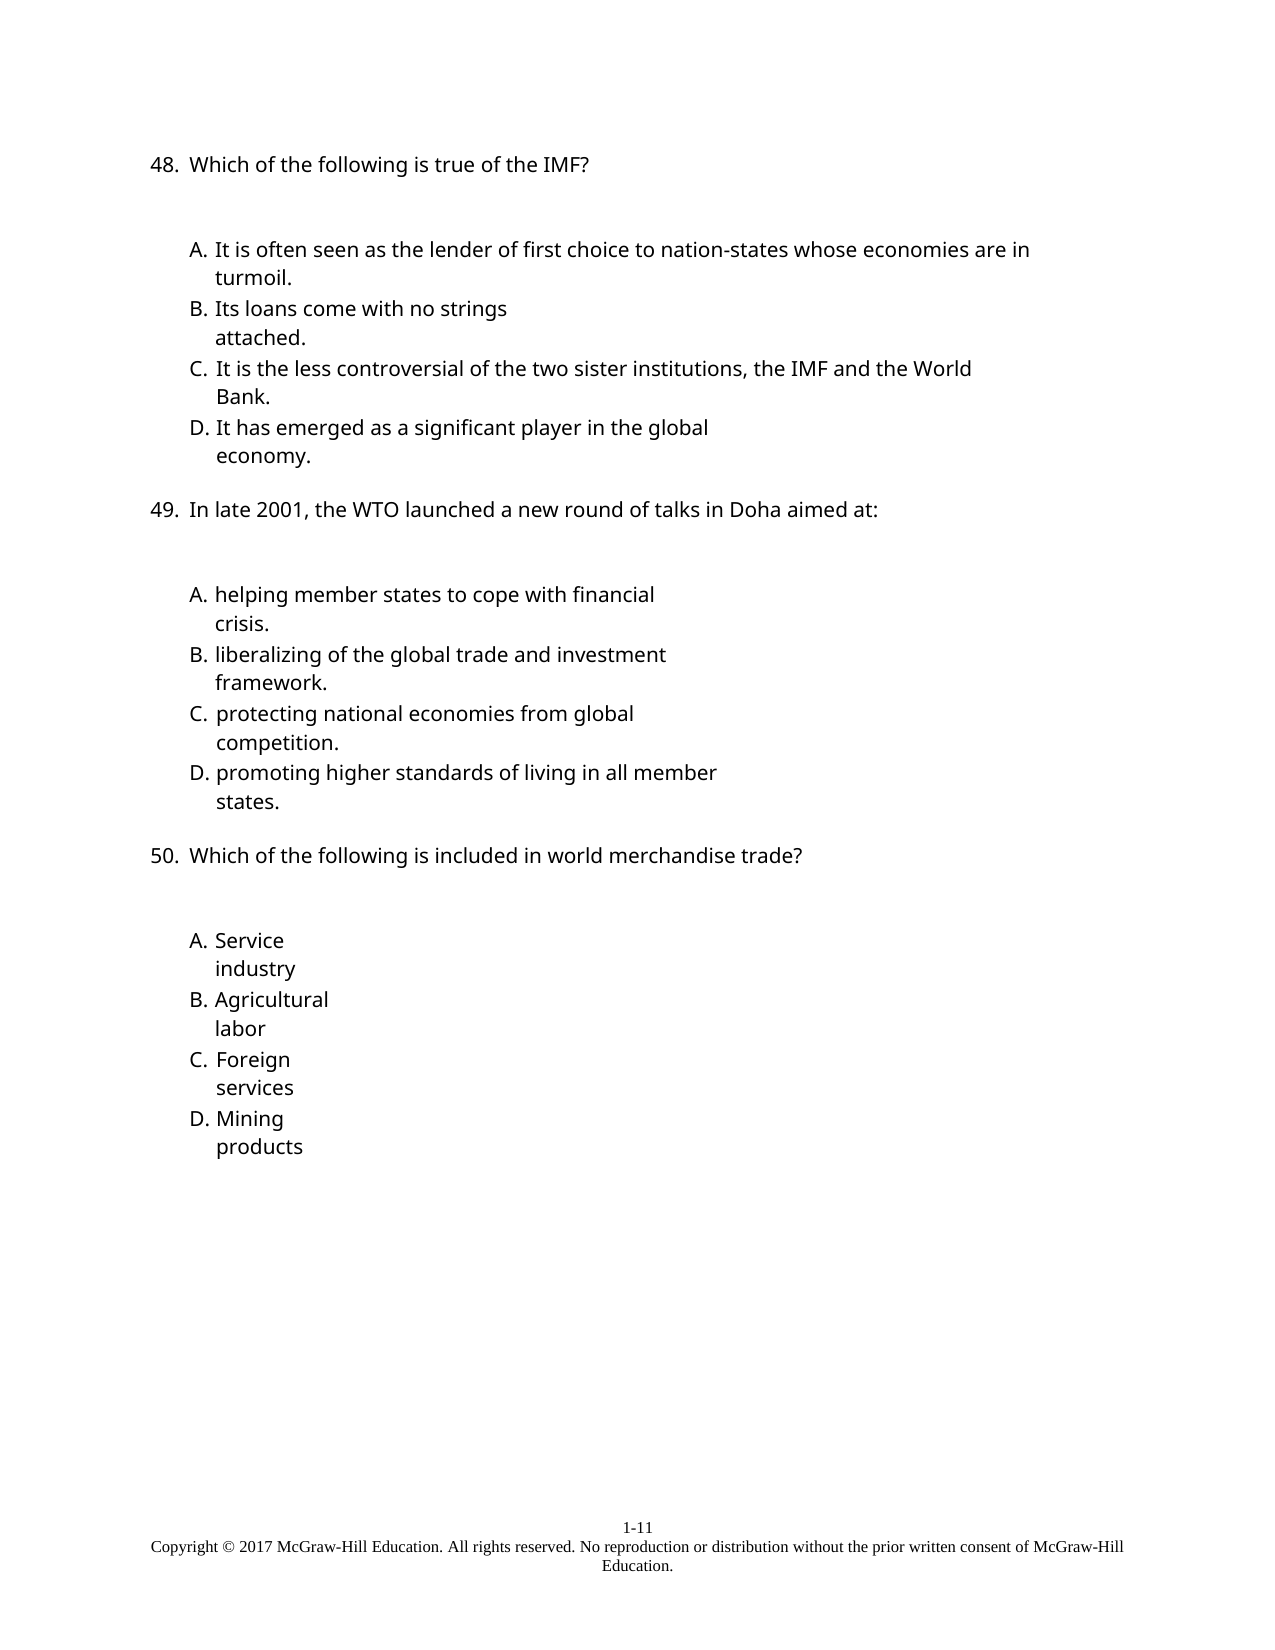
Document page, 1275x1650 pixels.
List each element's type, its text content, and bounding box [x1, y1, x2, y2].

table_header 49. [150, 496, 189, 816]
table_header 50. [150, 841, 189, 1161]
table_header Which of the following is included in world merchandise trade? [189, 841, 1125, 1161]
table_header 48. [150, 150, 189, 470]
table_header In late 2001, the WTO launched a new round of talks in Doha aimed at: [189, 496, 1125, 816]
table_header Which of the following is true of the IMF? [189, 150, 1125, 470]
